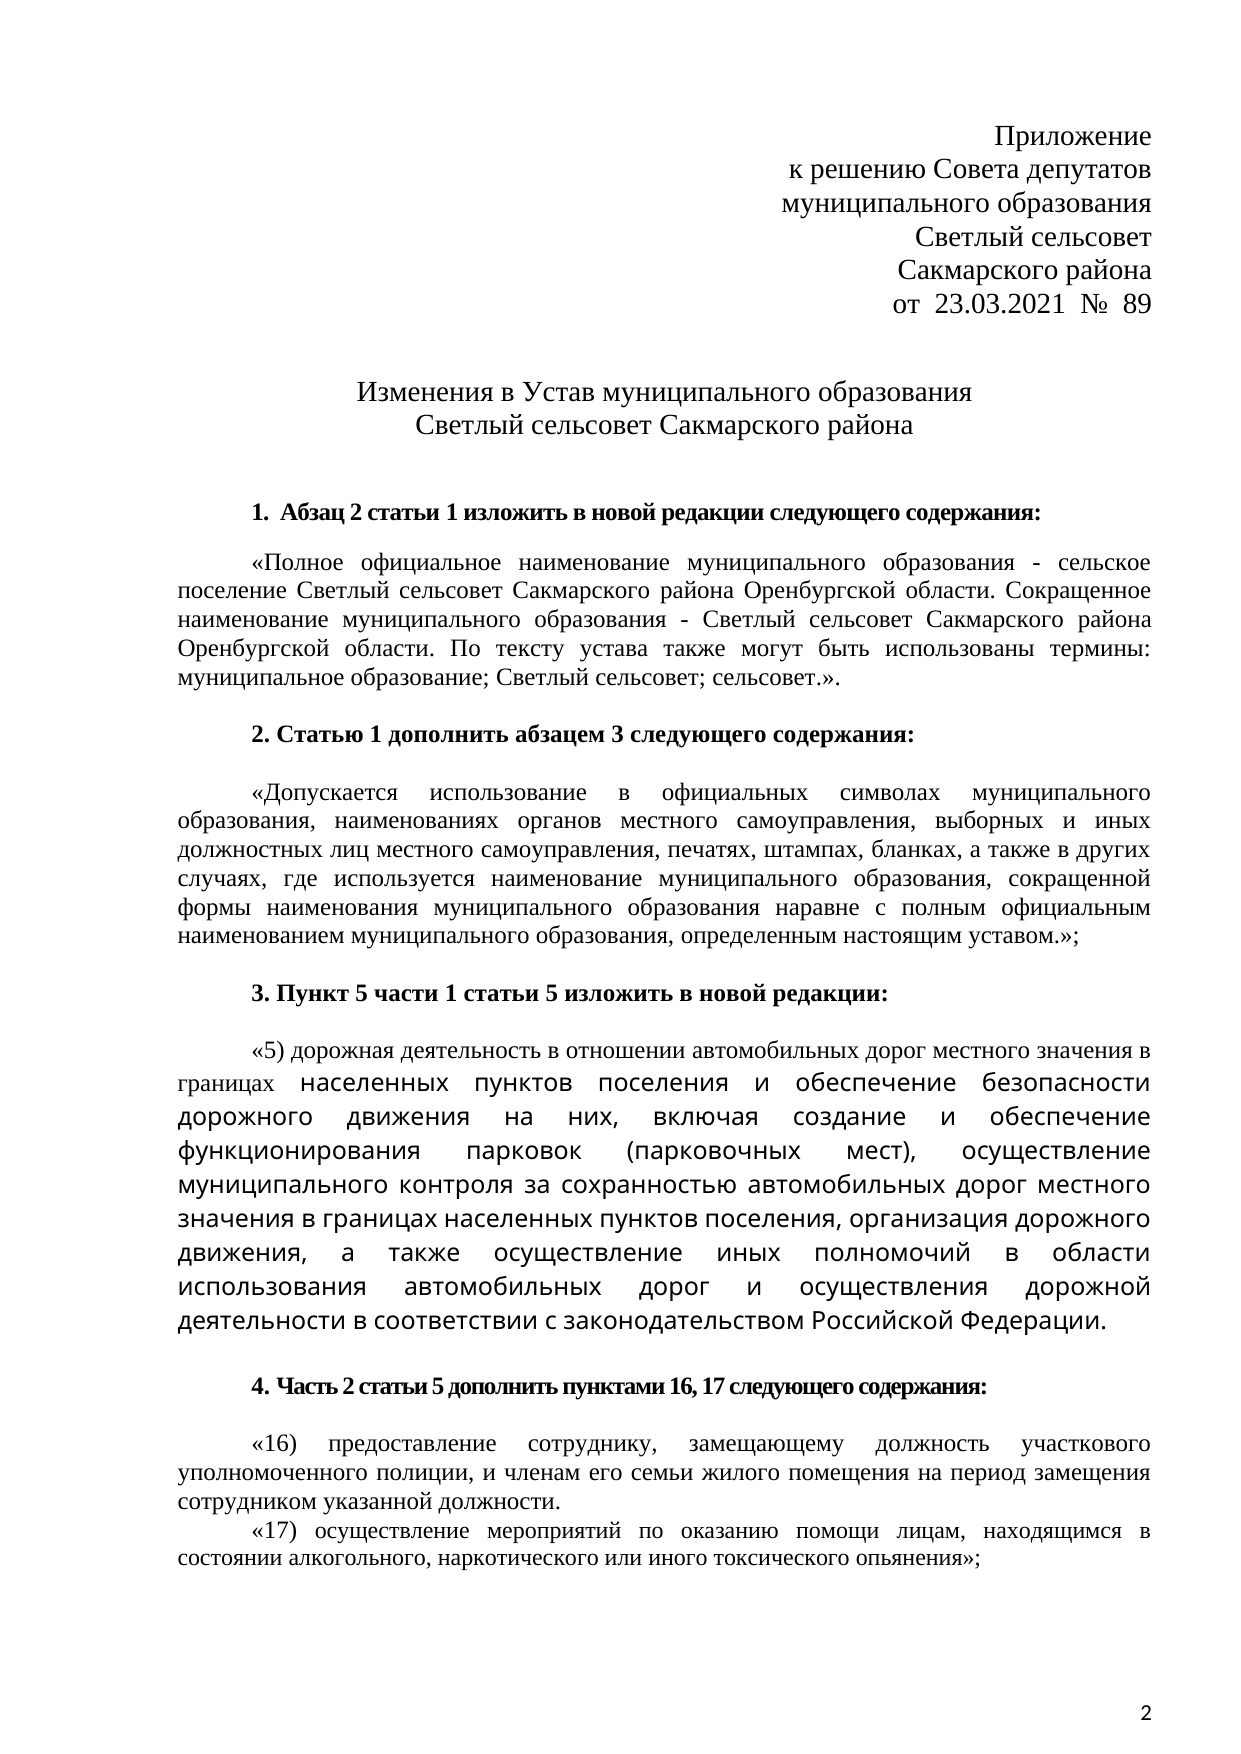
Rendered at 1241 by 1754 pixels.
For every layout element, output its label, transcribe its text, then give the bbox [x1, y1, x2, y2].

text «16) предоставление сотруднику, замещающему должность участкового уполномоченного полиции, и членам его семьи жилого помещения на период замещения сотрудником указанной должности. [177, 1428, 1152, 1515]
text 3. Пункт 5 части 1 статьи 5 изложить в новой редакции: [177, 978, 1152, 1007]
text Сакмарского района [177, 252, 1152, 286]
text 4. Часть 2 статьи 5 дополнить пунктами 16, 17 следующего содержания: [177, 1371, 1152, 1400]
text Изменения в Устав муниципального образования [177, 374, 1152, 407]
text «17) осуществление мероприятий по оказанию помощи лицам, находящимся в состоянии алкогольного, наркотического или иного токсического опьянения»; [177, 1515, 1152, 1571]
text Приложение [177, 118, 1152, 152]
text муниципального образования [177, 185, 1152, 219]
text Светлый сельсовет Сакмарского района [177, 407, 1152, 441]
text Светлый сельсовет [177, 219, 1152, 252]
text 1. Абзац 2 статьи 1 изложить в новой редакции следующего содержания: [177, 497, 1152, 526]
text «Полное официальное наименование муниципального образования - сельское поселение Светлый сельсовет Сакмарского района Оренбургской области. Сокращенное наименование муниципального образования - Светлый сельсовет Сакмарского района Оренбургской области. По тексту устава также могут быть использованы термины: муниципальное образование; Светлый сельсовет; сельсовет.». [177, 547, 1152, 691]
text «5) дорожная деятельность в отношении автомобильных дорог местного значения в границах населенных пунктов поселения и обеспечение безопасности дорожного движения на них, включая создание и обеспечение функционирования парковок (парковочных мест), осуществление муниципального контроля за сохранностью автомобильных дорог местного значения в границах населенных пунктов поселения, организация дорожного движения, а также осуществление иных полномочий в области использования автомобильных дорог и осуществления дорожной деятельности в соответствии с законодательством Российской Федерации. [177, 1036, 1152, 1337]
text к решению Совета депутатов [177, 152, 1152, 185]
text от 23.03.2021 № 89 [177, 286, 1152, 319]
text «Допускается использование в официальных символах муниципального образования, наименованиях органов местного самоуправления, выборных и иных должностных лиц местного самоуправления, печатях, штампах, бланках, а также в других случаях, где используется наименование муниципального образования, сокращенной формы наименования муниципального образования наравне с полным официальным наименованием муниципального образования, определенным настоящим уставом.»; [177, 777, 1152, 949]
text 2. Статью 1 дополнить абзацем 3 следующего содержания: [177, 719, 1152, 748]
